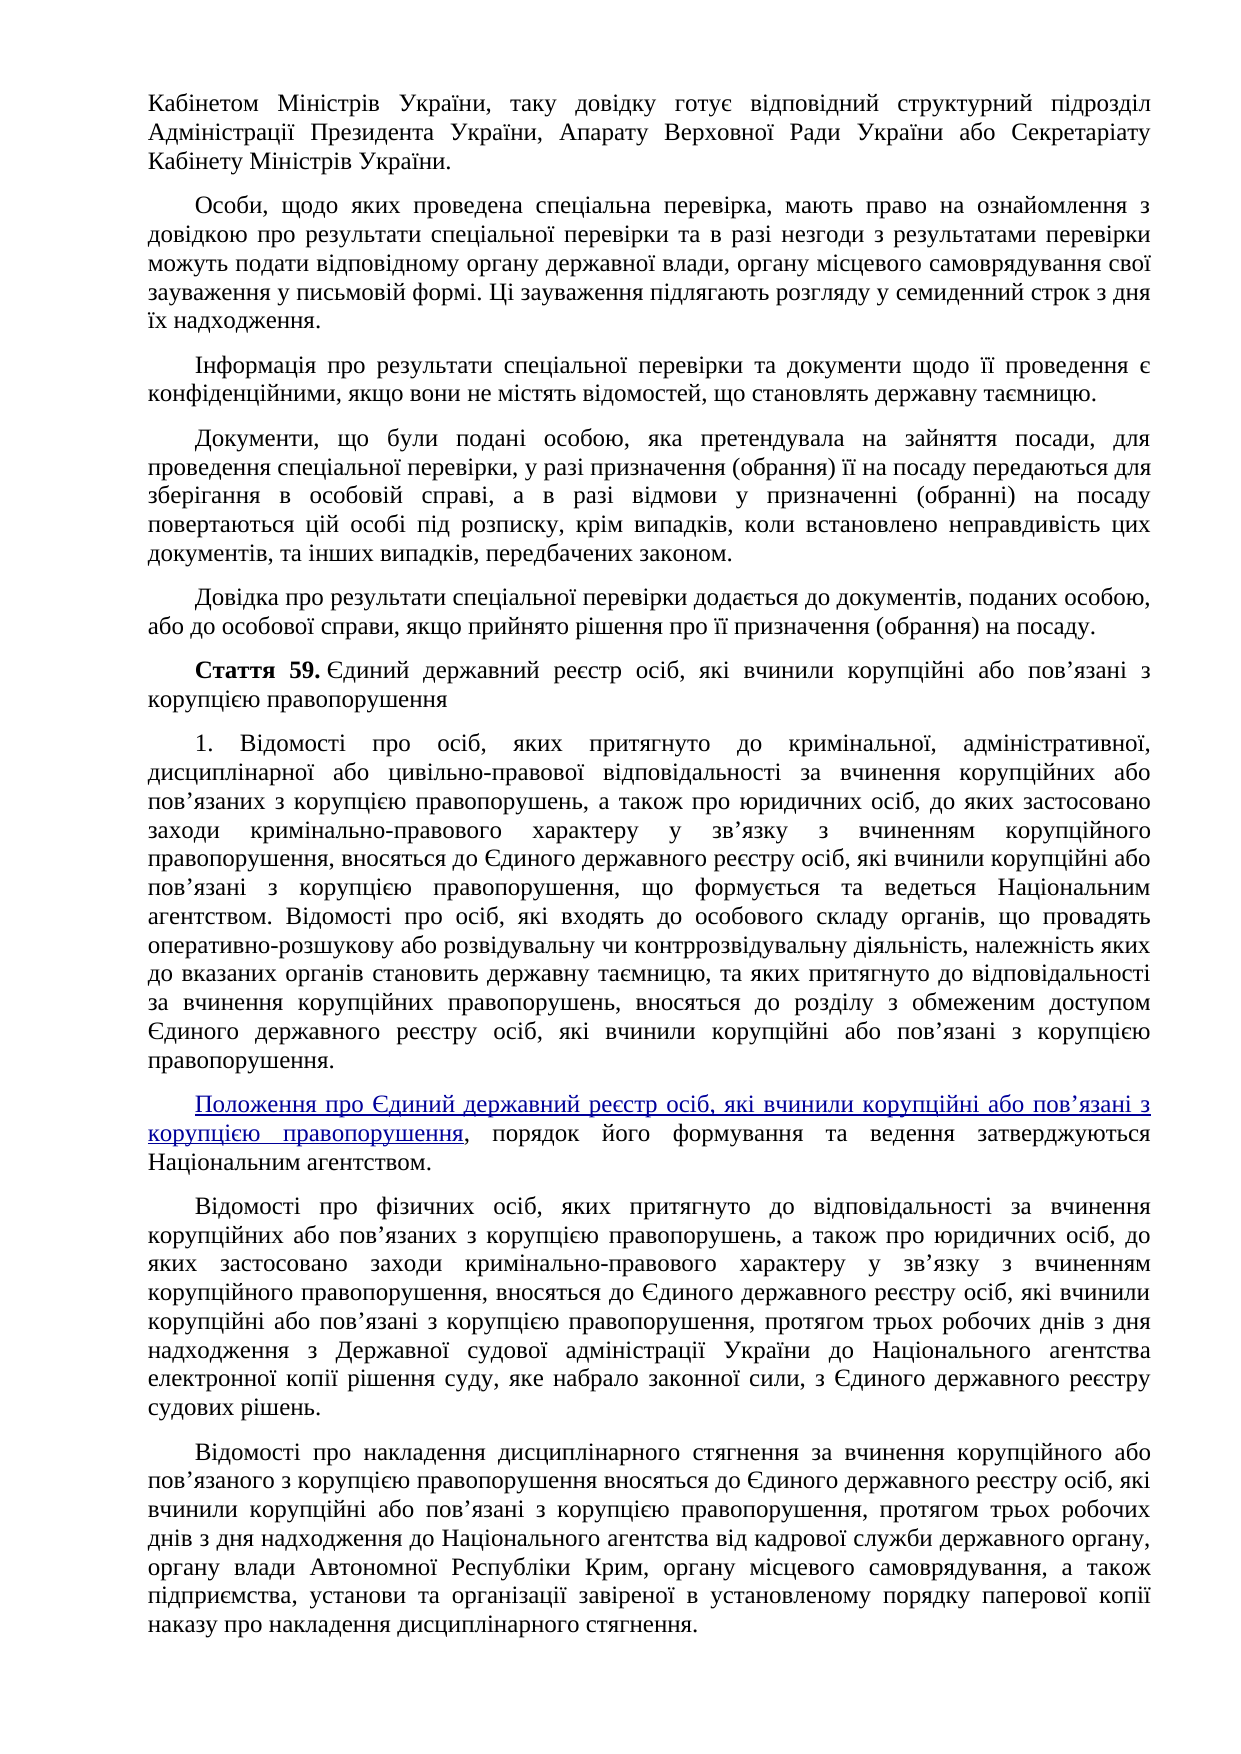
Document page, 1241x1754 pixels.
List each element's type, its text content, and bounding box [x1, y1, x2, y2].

text Інформація про результати спеціальної перевірки та документи щодо її проведення є конфіденційними, якщо вони не містять відомостей, що становлять державну таємницю. [148, 350, 1152, 407]
text Документи, що були подані особою, яка претендувала на зайняття посади, для проведення спеціальної перевірки, у разі призначення (обрання) її на посаду передаються для зберігання в особовій справі, а в разі відмови у призначенні (обранні) на посаду повертаються цій особі під розписку, крім випадків, коли встановлено неправдивість цих документів, та інших випадків, передбачених законом. [148, 423, 1152, 567]
text Відомості про фізичних осіб, яких притягнуто до відповідальності за вчинення корупційних або пов’язаних з корупцією правопорушень, а також про юридичних осіб, до яких застосовано заходи кримінально-правового характеру у зв’язку з вчиненням корупційного правопорушення, вносяться до Єдиного державного реєстру осіб, які вчинили корупційні або пов’язані з корупцією правопорушення, протягом трьох робочих днів з дня надходження з Державної судової адміністрації України до Національного агентства електронної копії рішення суду, яке набрало законної сили, з Єдиного державного реєстру судових рішень. [148, 1191, 1152, 1421]
text Стаття 59. Єдиний державний реєстр осіб, які вчинили корупційні або пов’язані з корупцією правопорушення [148, 655, 1152, 713]
text Положення про Єдиний державний реєстр осіб, які вчинили корупційні або пов’язані з корупцією правопорушення, порядок його формування та ведення затверджуються Національним агентством. [148, 1089, 1152, 1175]
text Особи, щодо яких проведена спеціальна перевірка, мають право на ознайомлення з довідкою про результати спеціальної перевірки та в разі незгоди з результатами перевірки можуть подати відповідному органу державної влади, органу місцевого самоврядування свої зауваження у письмовій формі. Ці зауваження підлягають розгляду у семиденний строк з дня їх надходження. [148, 190, 1152, 334]
text 1. Відомості про осіб, яких притягнуто до кримінальної, адміністративної, дисциплінарної або цивільно-правової відповідальності за вчинення корупційних або пов’язаних з корупцією правопорушень, а також про юридичних осіб, до яких застосовано заходи кримінально-правового характеру у зв’язку з вчиненням корупційного правопорушення, вносяться до Єдиного державного реєстру осіб, які вчинили корупційні або пов’язані з корупцією правопорушення, що формується та ведеться Національним агентством. Відомості про осіб, які входять до особового складу органів, що провадять оперативно-розшукову або розвідувальну чи контррозвідувальну діяльність, належність яких до вказаних органів становить державну таємницю, та яких притягнуто до відповідальності за вчинення корупційних правопорушень, вносяться до розділу з обмеженим доступом Єдиного державного реєстру осіб, які вчинили корупційні або пов’язані з корупцією правопорушення. [148, 728, 1152, 1073]
text Відомості про накладення дисциплінарного стягнення за вчинення корупційного або пов’язаного з корупцією правопорушення вносяться до Єдиного державного реєстру осіб, які вчинили корупційні або пов’язані з корупцією правопорушення, протягом трьох робочих днів з дня надходження до Національного агентства від кадрової служби державного органу, органу влади Автономної Республіки Крим, органу місцевого самоврядування, а також підприємства, установи та організації завіреної в установленому порядку паперової копії наказу про накладення дисциплінарного стягнення. [148, 1437, 1152, 1638]
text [148, 88, 1152, 175]
text Довідка про результати спеціальної перевірки додається до документів, поданих особою, або до особової справи, якщо прийнято рішення про її призначення (обрання) на посаду. [148, 582, 1152, 640]
